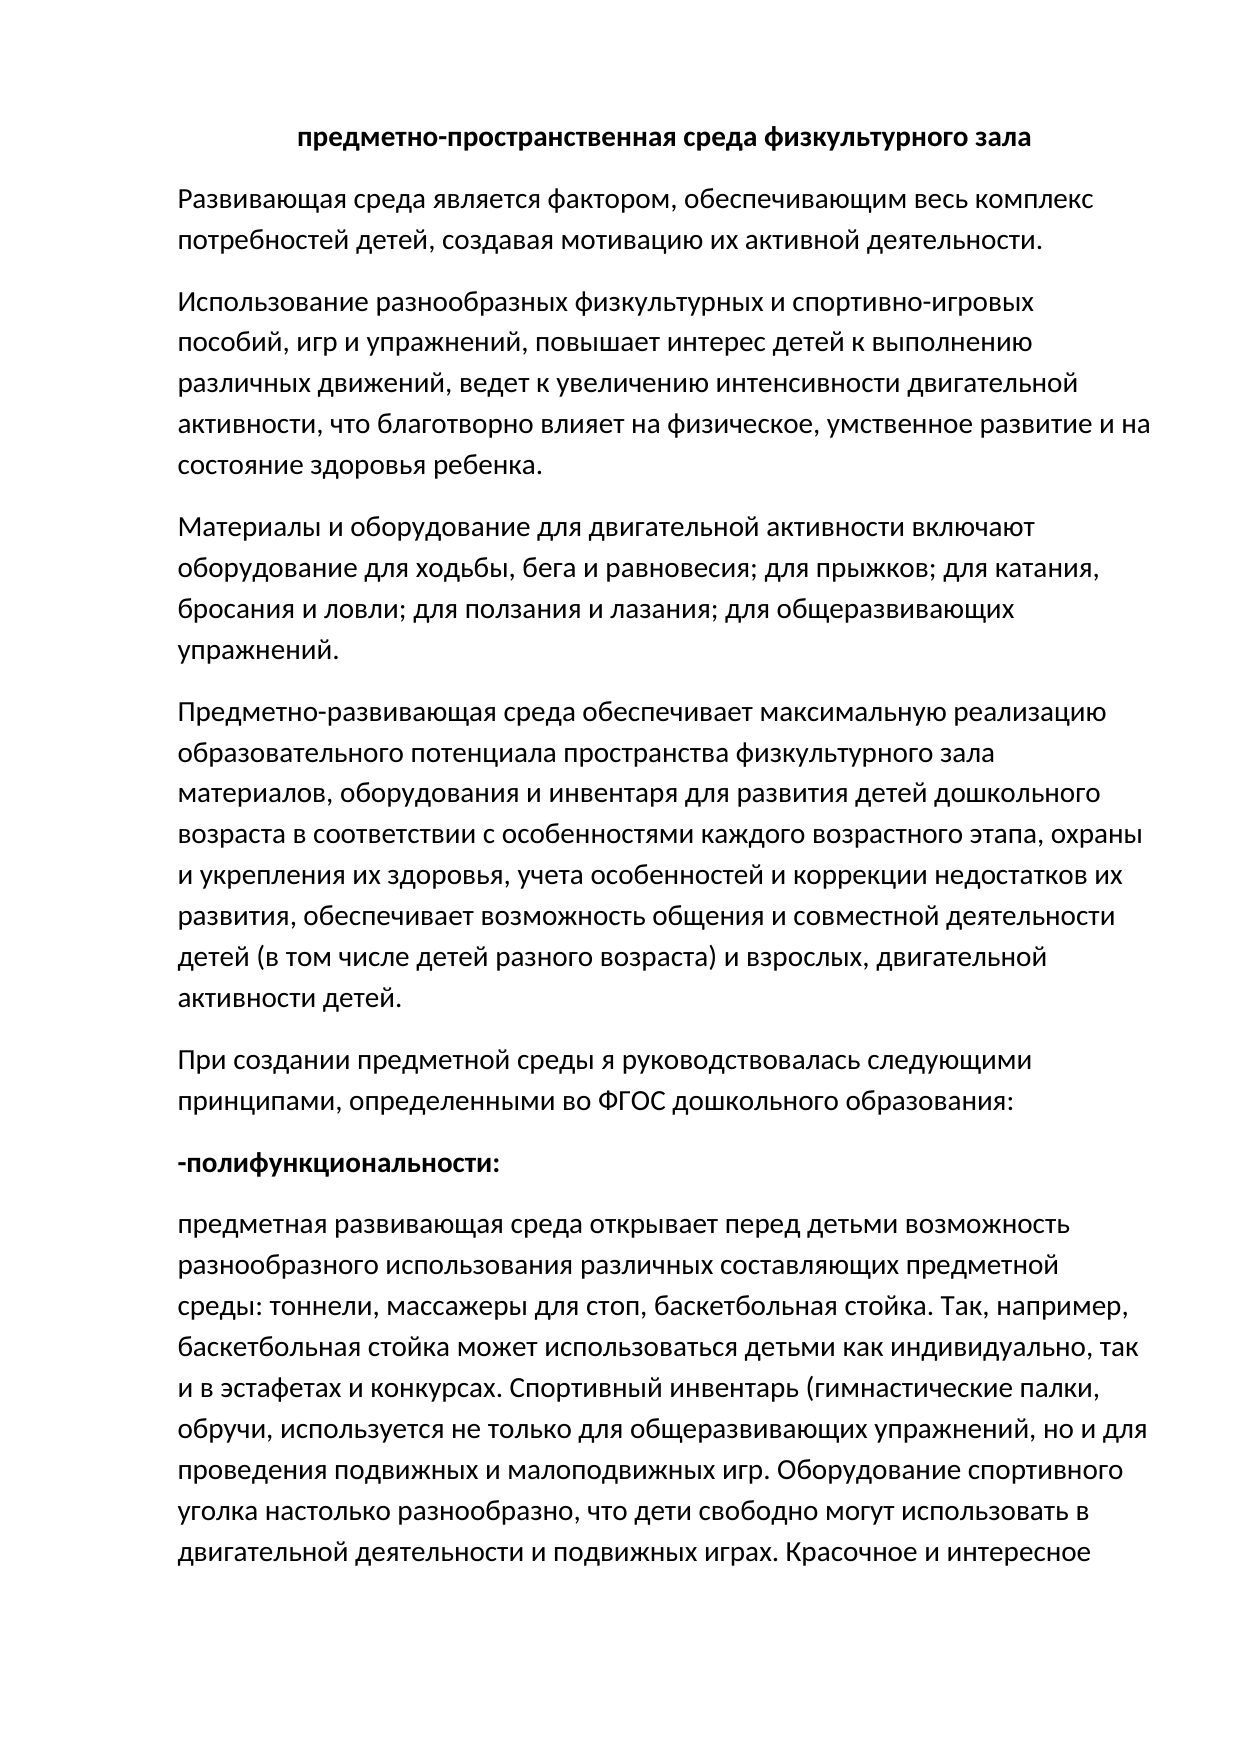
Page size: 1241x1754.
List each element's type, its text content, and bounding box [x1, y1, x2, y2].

text предметно-пространственная среда физкультурного зала [177, 118, 1152, 154]
text -полифункциональности: [177, 1144, 1152, 1179]
text При создании предметной среды я руководствовалась следующими принципами, определенными во ФГОС дошкольного образования: [177, 1041, 1152, 1118]
text Предметно-развивающая среда обеспечивает максимальную реализацию образовательного потенциала пространства физкультурного зала материалов, оборудования и инвентаря для развития детей дошкольного возраста в соответствии с особенностями каждого возрастного этапа, охраны и укрепления их здоровья, учета особенностей и коррекции недостатков их развития, обеспечивает возможность общения и совместной деятельности детей (в том числе детей разного возраста) и взрослых, двигательной активности детей. [177, 693, 1152, 1015]
text Использование разнообразных физкультурных и спортивно-игровых пособий, игр и упражнений, повышает интерес детей к выполнению различных движений, ведет к увеличению интенсивности двигательной активности, что благотворно влияет на физическое, умственное развитие и на состояние здоровья ребенка. [177, 283, 1152, 482]
text Развивающая среда является фактором, обеспечивающим весь комплекс потребностей детей, создавая мотивацию их активной деятельности. [177, 180, 1152, 256]
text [177, 1206, 1152, 1569]
text Материалы и оборудование для двигательной активности включают оборудование для ходьбы, бега и равновесия; для прыжков; для катания, бросания и ловли; для ползания и лазания; для общеразвивающих упражнений. [177, 508, 1152, 667]
